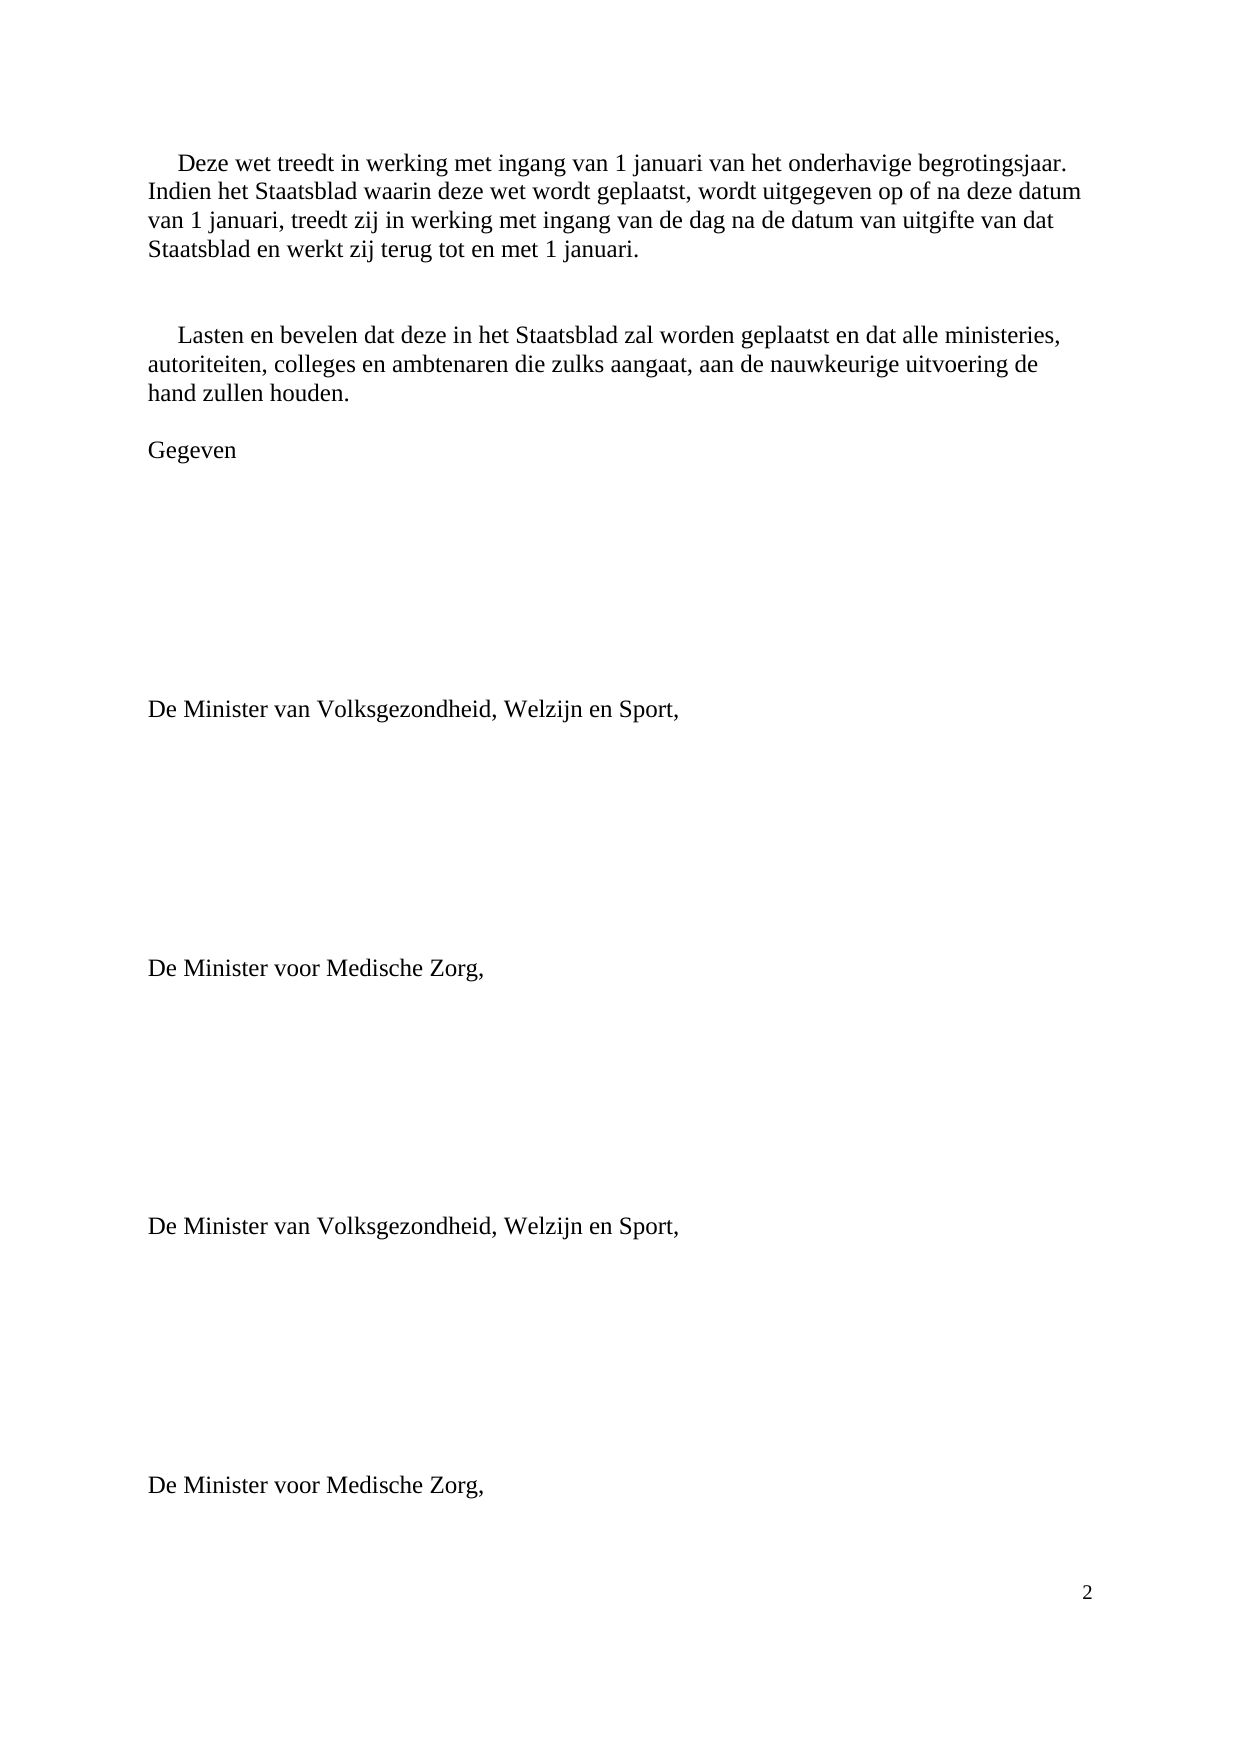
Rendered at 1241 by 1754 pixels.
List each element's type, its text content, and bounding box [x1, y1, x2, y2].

text De Minister van Volksgezondheid, Welzijn en Sport, [148, 1211, 1092, 1240]
text Lasten en bevelen dat deze in het Staatsblad zal worden geplaatst en dat alle ministeries, autoriteiten, colleges en ambtenaren die zulks aangaat, aan de nauwkeurige uitvoering de hand zullen houden. [148, 320, 1092, 406]
text Gegeven [148, 435, 1092, 464]
text De Minister voor Medische Zorg, [148, 1470, 1092, 1499]
text De Minister van Volksgezondheid, Welzijn en Sport, [148, 694, 1092, 723]
text Deze wet treedt in werking met ingang van 1 januari van het onderhavige begrotingsjaar. Indien het Staatsblad waarin deze wet wordt geplaatst, wordt uitgegeven op of na deze datum van 1 januari, treedt zij in werking met ingang van de dag na de datum van uitgifte van dat Staatsblad en werkt zij terug tot en met 1 januari. [148, 148, 1092, 263]
text De Minister voor Medische Zorg, [148, 953, 1092, 981]
